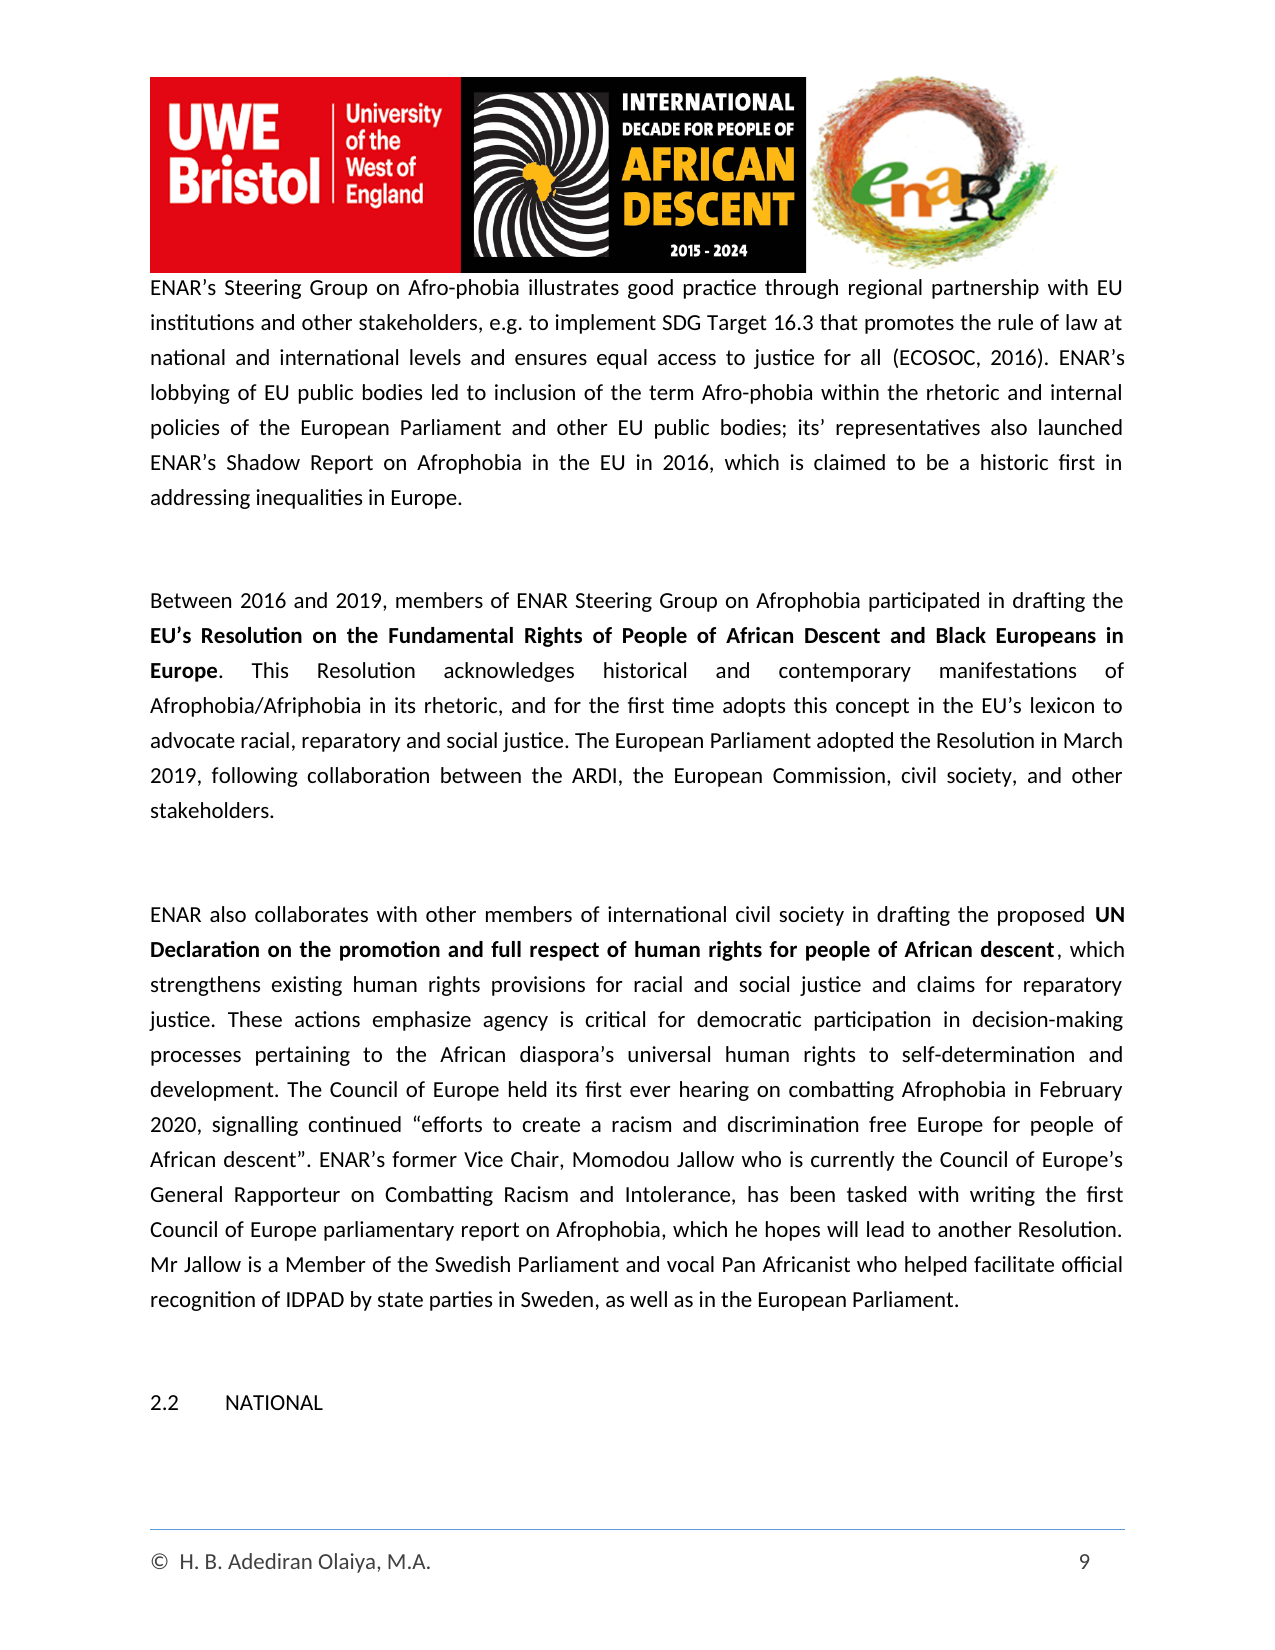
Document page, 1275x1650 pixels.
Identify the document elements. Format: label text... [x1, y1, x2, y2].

text Between 2016 and 2019, members of ENAR Steering Group on Afrophobia participated in drafting the EU’s Resolution on the Fundamental Rights of People of African Descent and Black Europeans in Europe. This Resolution acknowledges historical and contemporary manifestations of Afrophobia/Afriphobia in its rhetoric, and for the first time adopts this concept in the EU’s lexicon to advocate racial, reparatory and social justice. The European Parliament adopted the Resolution in March 2019, following collaboration between the ARDI, the European Commission, civil society, and other stakeholders. [150, 586, 1125, 824]
picture [150, 75, 1065, 273]
text 2.2 NATIONAL [150, 1388, 1125, 1416]
text ENAR also collaborates with other members of international civil society in drafting the proposed UN Declaration on the promotion and full respect of human rights for people of African descent, which strengthens existing human rights provisions for racial and social justice and claims for reparatory justice. These actions emphasize agency is critical for democratic participation in decision-making processes pertaining to the African diaspora’s universal human rights to self-determination and development. The Council of Europe held its first ever hearing on combatting Afrophobia in February 2020, signalling continued “efforts to create a racism and discrimination free Europe for people of African descent”. ENAR’s former Vice Chair, Momodou Jallow who is currently the Council of Europe’s General Rapporteur on Combatting Racism and Intolerance, has been tasked with writing the first Council of Europe parliamentary report on Afrophobia, which he hopes will lead to another Resolution. Mr Jallow is a Member of the Swedish Parliament and vocal Pan Africanist who helped facilitate official recognition of IDPAD by state parties in Sweden, as well as in the European Parliament. [150, 900, 1125, 1313]
text ENAR’s Steering Group on Afro-phobia illustrates good practice through regional partnership with EU institutions and other stakeholders, e.g. to implement SDG Target 16.3 that promotes the rule of law at national and international levels and ensures equal access to justice for all (ECOSOC, 2016). ENAR’s lobbying of EU public bodies led to inclusion of the term Afro-phobia within the rhetoric and internal policies of the European Parliament and other EU public bodies; its’ representatives also launched ENAR’s Shadow Report on Afrophobia in the EU in 2016, which is claimed to be a historic first in addressing inequalities in Europe. [150, 273, 1125, 511]
